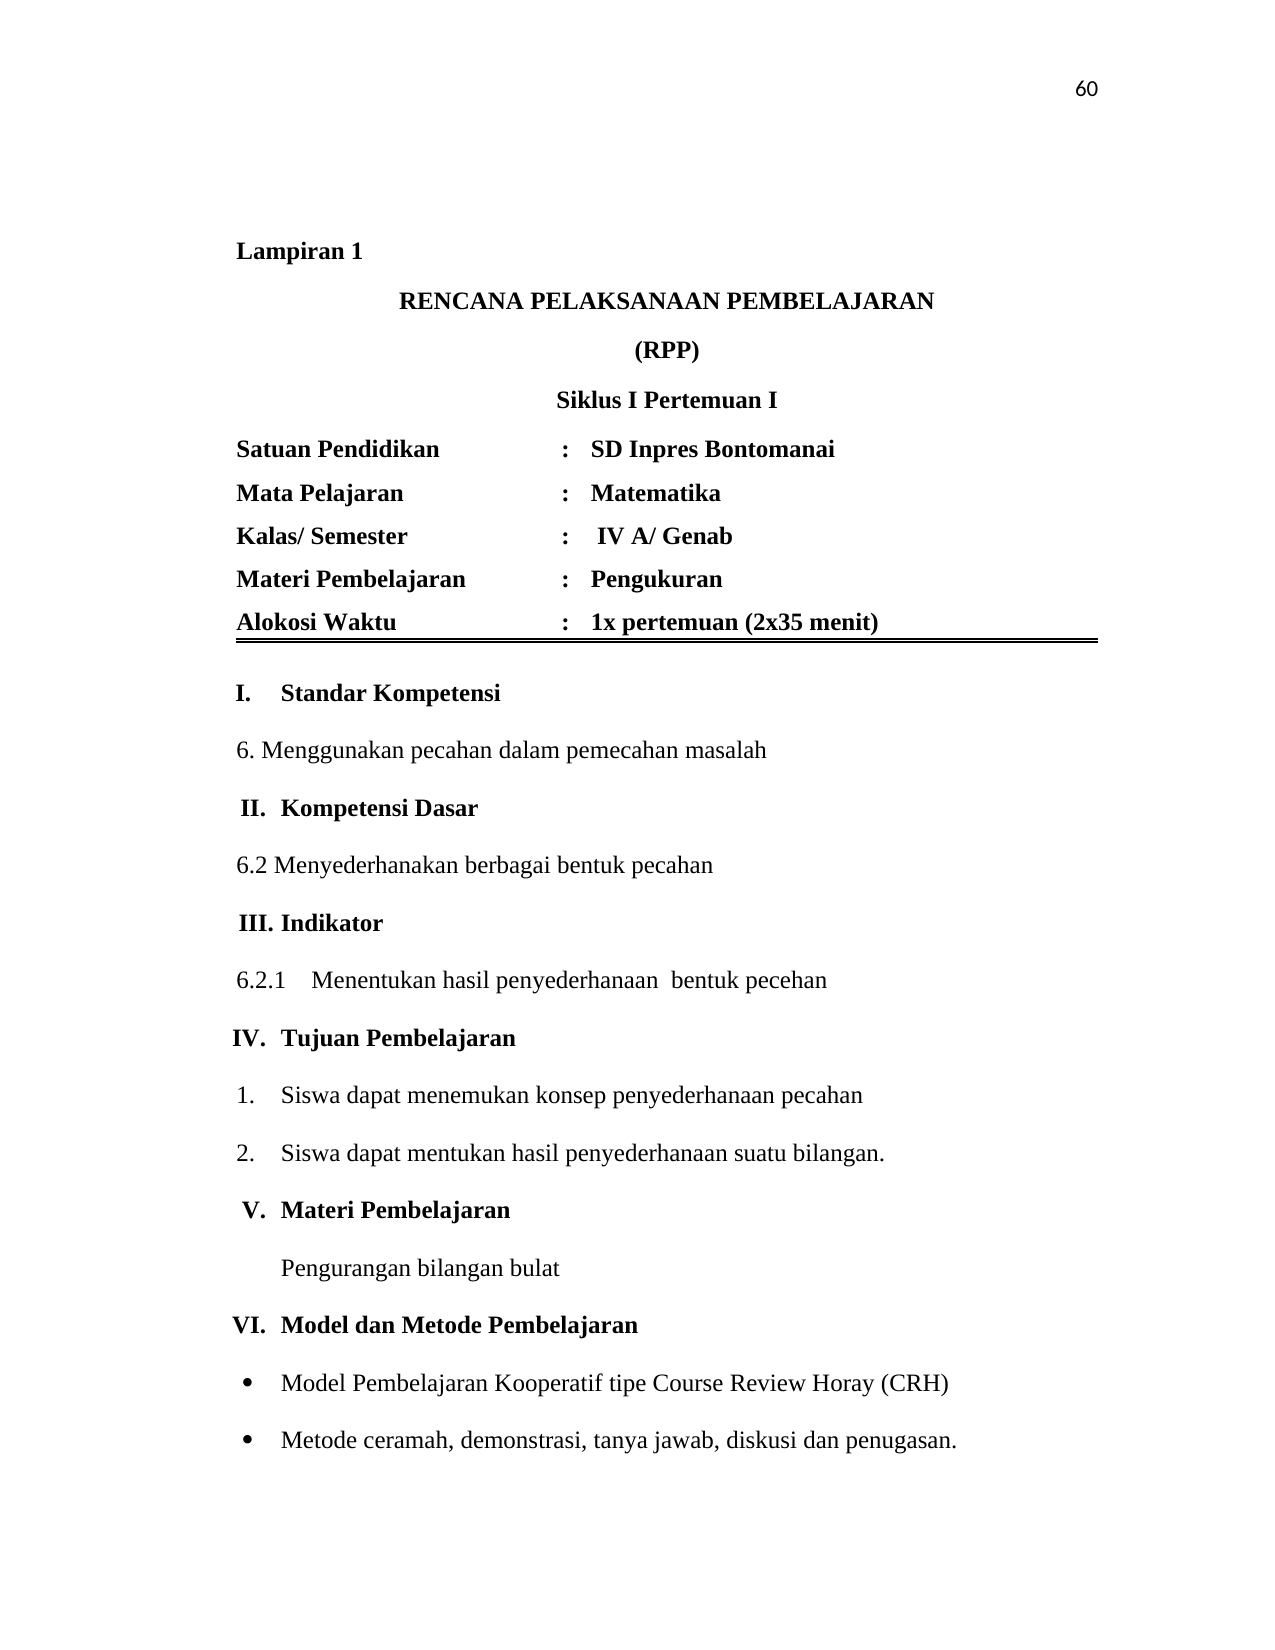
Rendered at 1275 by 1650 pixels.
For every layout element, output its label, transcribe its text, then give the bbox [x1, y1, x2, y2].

list 6. Menggunakan pecahan dalam pemecahan masalah [236, 735, 1098, 764]
list Model dan Metode Pembelajaran [266, 1310, 1098, 1339]
text Siklus I Pertemuan I [236, 385, 1098, 414]
list Tujuan Pembelajaran [266, 1023, 1098, 1052]
list Materi Pembelajaran [266, 1195, 1098, 1224]
text Materi Pembelajaran : Pengukuran [236, 564, 1098, 593]
text (RPP) [236, 335, 1098, 364]
text Mata Pelajaran : Matematika [236, 478, 1098, 506]
list Metode ceramah, demonstrasi, tanya jawab, diskusi dan penugasan. [243, 1425, 1098, 1454]
text Lampiran 1 [236, 236, 1098, 265]
list Kompetensi Dasar [266, 793, 1098, 822]
text RENCANA PELAKSANAAN PEMBELAJARAN [236, 286, 1098, 314]
list Standar Kompetensi [251, 678, 1098, 707]
text Alokosi Waktu : 1x pertemuan (2x35 menit) [236, 607, 1098, 638]
list Siswa dapat mentukan hasil penyederhanaan suatu bilangan. [236, 1138, 1098, 1167]
text Satuan Pendidikan : SD Inpres Bontomanai [236, 434, 1098, 463]
list Indikator [274, 908, 1098, 937]
list 6.2 Menyederhanakan berbagai bentuk pecahan [236, 850, 1098, 879]
list Model Pembelajaran Kooperatif tipe Course Review Horay (CRH) [243, 1368, 1098, 1397]
list Menentukan hasil penyederhanaan bentuk pecehan [236, 965, 1098, 994]
list Siswa dapat menemukan konsep penyederhanaan pecahan [236, 1080, 1098, 1109]
list Pengurangan bilangan bulat [281, 1253, 1098, 1282]
text Kalas/ Semester : IV A/ Genab [236, 521, 1098, 549]
